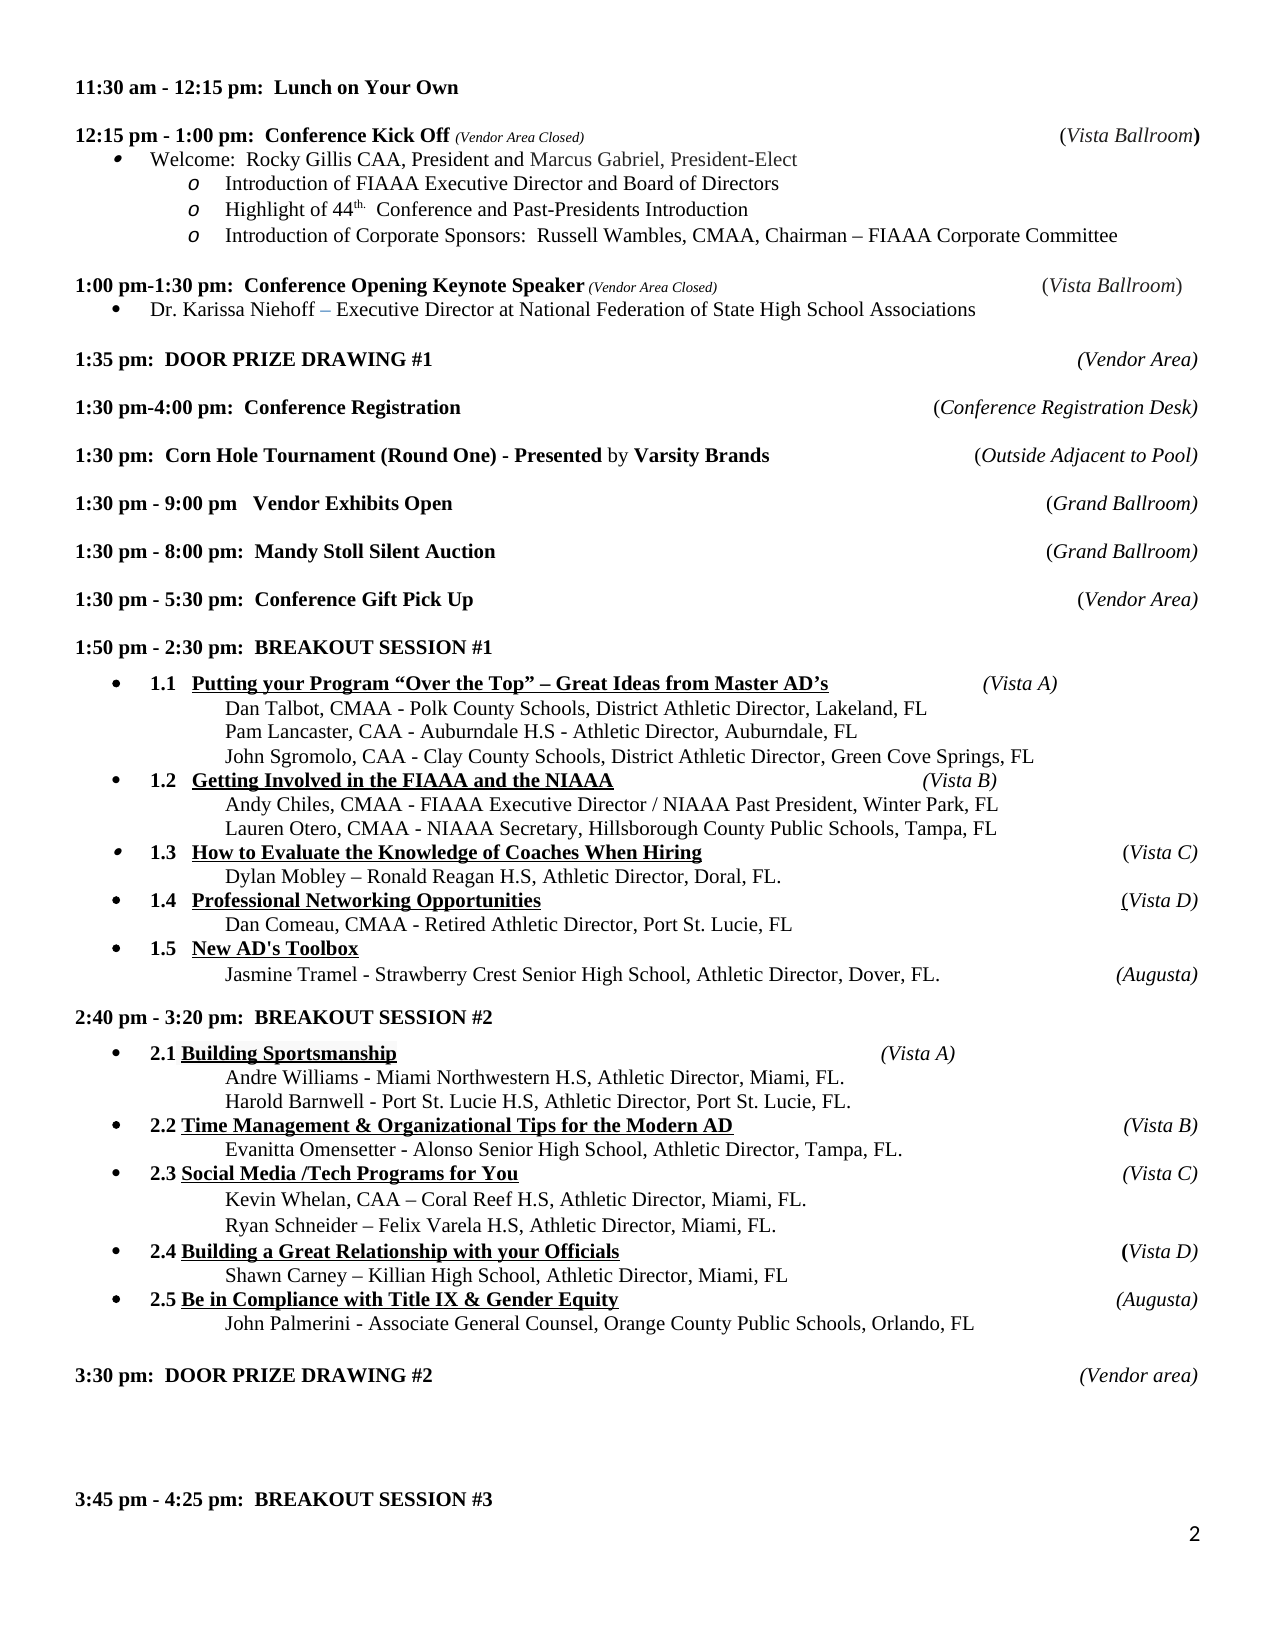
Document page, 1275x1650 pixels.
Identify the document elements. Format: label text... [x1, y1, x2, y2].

text 1:35 pm: DOOR PRIZE DRAWING #1 (Vendor Area) [75, 347, 1200, 371]
text 1:30 pm - 5:30 pm: Conference Gift Pick Up (Vendor Area) [75, 587, 1200, 611]
text 3:45 pm - 4:25 pm: BREAKOUT SESSION #3 [75, 1487, 1200, 1511]
text John Palmerini - Associate General Counsel, Orange County Public Schools, Orlando, FL [75, 1311, 1200, 1335]
text 1:00 pm-1:30 pm: Conference Opening Keynote Speaker (Vendor Area Closed) (Vista Ballroom) [75, 272, 1200, 297]
text Harold Barnwell - Port St. Lucie H.S, Athletic Director, Port St. Lucie, FL. [75, 1089, 1200, 1113]
list Introduction of FIAAA Executive Director and Board of Directors [187, 171, 1200, 197]
list Shawn Carney – Killian High School, Athletic Director, Miami, FL [150, 1263, 1200, 1287]
text 1:30 pm - 9:00 pm Vendor Exhibits Open (Grand Ballroom) [75, 491, 1200, 515]
list 2.3 Social Media /Tech Programs for You (Vista C) [112, 1161, 1200, 1185]
list 2.4 Building a Great Relationship with your Officials (Vista D) [112, 1239, 1200, 1263]
text Dan Talbot, CMAA - Polk County Schools, District Athletic Director, Lakeland, FL [75, 695, 1200, 719]
text 1:30 pm: Corn Hole Tournament (Round One) - Presented by Varsity Brands (Outside Adjacent to Pool) [75, 443, 1200, 467]
text 3:30 pm: DOOR PRIZE DRAWING #2 (Vendor area) [75, 1363, 1200, 1387]
text 1:50 pm - 2:30 pm: BREAKOUT SESSION #1 [75, 635, 1200, 659]
list 2.5 Be in Compliance with Title IX & Gender Equity (Augusta) [112, 1287, 1200, 1311]
list 2.2 Time Management & Organizational Tips for the Modern AD (Vista B) [112, 1113, 1200, 1137]
text Dan Comeau, CMAA - Retired Athletic Director, Port St. Lucie, FL [75, 912, 1200, 936]
list 1.5 New AD's Toolbox [112, 936, 1200, 960]
text 11:30 am - 12:15 pm: Lunch on Your Own [75, 75, 1200, 99]
list 1.4 Professional Networking Opportunities (Vista D) [112, 888, 1200, 912]
text Andy Chiles, CMAA - FIAAA Executive Director / NIAAA Past President, Winter Park, FL [75, 792, 1200, 816]
list Jasmine Tramel - Strawberry Crest Senior High School, Athletic Director, Dover, FL. (Augusta) [150, 962, 941, 986]
list Dylan Mobley – Ronald Reagan H.S, Athletic Director, Doral, FL. [150, 864, 1200, 888]
list 1.3 How to Evaluate the Knowledge of Coaches When Hiring (Vista C) [112, 840, 1200, 864]
list Introduction of Corporate Sponsors: Russell Wambles, CMAA, Chairman – FIAAA Corporate Committee [187, 223, 1200, 248]
text John Sgromolo, CAA - Clay County Schools, District Athletic Director, Green Cove Springs, FL [75, 743, 1200, 768]
text Pam Lancaster, CAA - Auburndale H.S - Athletic Director, Auburndale, FL [75, 719, 1200, 743]
text Andre Williams - Miami Northwestern H.S, Athletic Director, Miami, FL. [75, 1065, 1200, 1089]
text 2:40 pm - 3:20 pm: BREAKOUT SESSION #2 [75, 1004, 1200, 1029]
list 2.1 Building Sportsmanship (Vista A) [397, 1041, 1200, 1065]
subtitle Dr. Karissa Niehoff – Executive Director at National Federation of State High School Associations [112, 297, 1200, 321]
list Kevin Whelan, CAA – Coral Reef H.S, Athletic Director, Miami, FL. [150, 1187, 1200, 1211]
list 1.2 Getting Involved in the FIAAA and the NIAAA (Vista B) [112, 768, 1200, 792]
text Evanitta Omensetter - Alonso Senior High School, Athletic Director, Tampa, FL. [75, 1137, 1200, 1161]
list 1.1 Putting your Program “Over the Top” – Great Ideas from Master AD’s (Vista A) [112, 671, 1200, 695]
text 12:15 pm - 1:00 pm: Conference Kick Off (Vendor Area Closed) (Vista Ballroom) [75, 123, 1066, 147]
list Welcome: Rocky Gillis CAA, President and Marcus Gabriel, President-Elect [112, 147, 1200, 171]
text Lauren Otero, CMAA - NIAAA Secretary, Hillsborough County Public Schools, Tampa, FL [75, 816, 1200, 840]
list Highlight of 44th. Conference and Past-Presidents Introduction [187, 197, 1200, 223]
text 1:30 pm-4:00 pm: Conference Registration (Conference Registration Desk) [75, 395, 1200, 419]
list Ryan Schneider – Felix Varela H.S, Athletic Director, Miami, FL. [150, 1213, 1200, 1237]
text 1:30 pm - 8:00 pm: Mandy Stoll Silent Auction (Grand Ballroom) [75, 539, 1200, 563]
